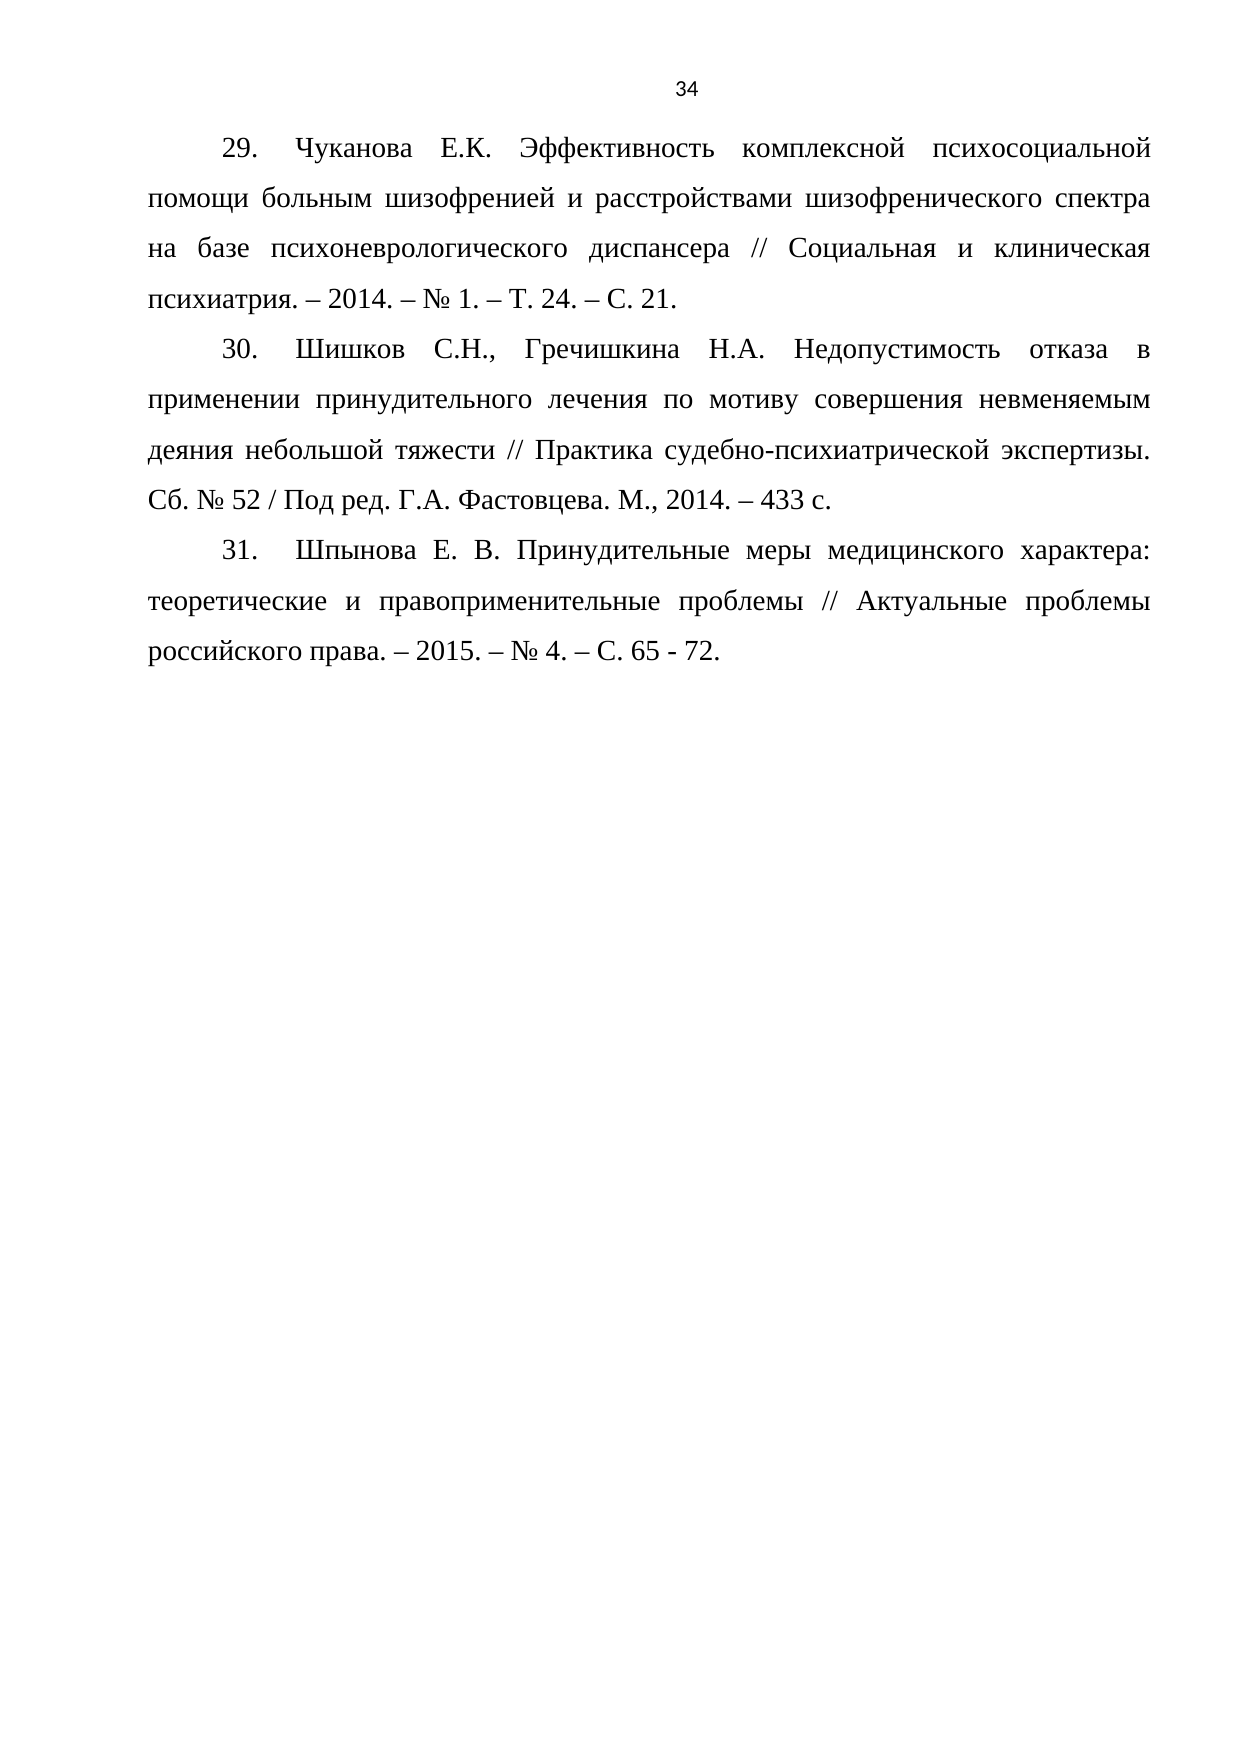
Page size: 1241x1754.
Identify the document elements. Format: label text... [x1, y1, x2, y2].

list Чуканова Е.К. Эффективность комплексной психосоциальной помощи больным шизофренией и расстройствами шизофренического спектра на базе психоневрологического диспансера // Социальная и клиническая психиатрия. – 2014. – № 1. – Т. 24. – С. 21. [148, 130, 1152, 314]
list Шишков С.Н., Гречишкина Н.А. Недопустимость отказа в применении принудительного лечения по мотиву совершения невменяемым деяния небольшой тяжести // Практика судебно-психиатрической экспертизы. Сб. № 52 / Под ред. Г.А. Фастовцева. М., 2014. – 433 с. [148, 331, 1152, 516]
list Шпынова Е. В. Принудительные меры медицинского характера: теоретические и правоприменительные проблемы // Актуальные проблемы российского права. – 2015. – № 4. – С. 65 - 72. [148, 532, 1152, 667]
